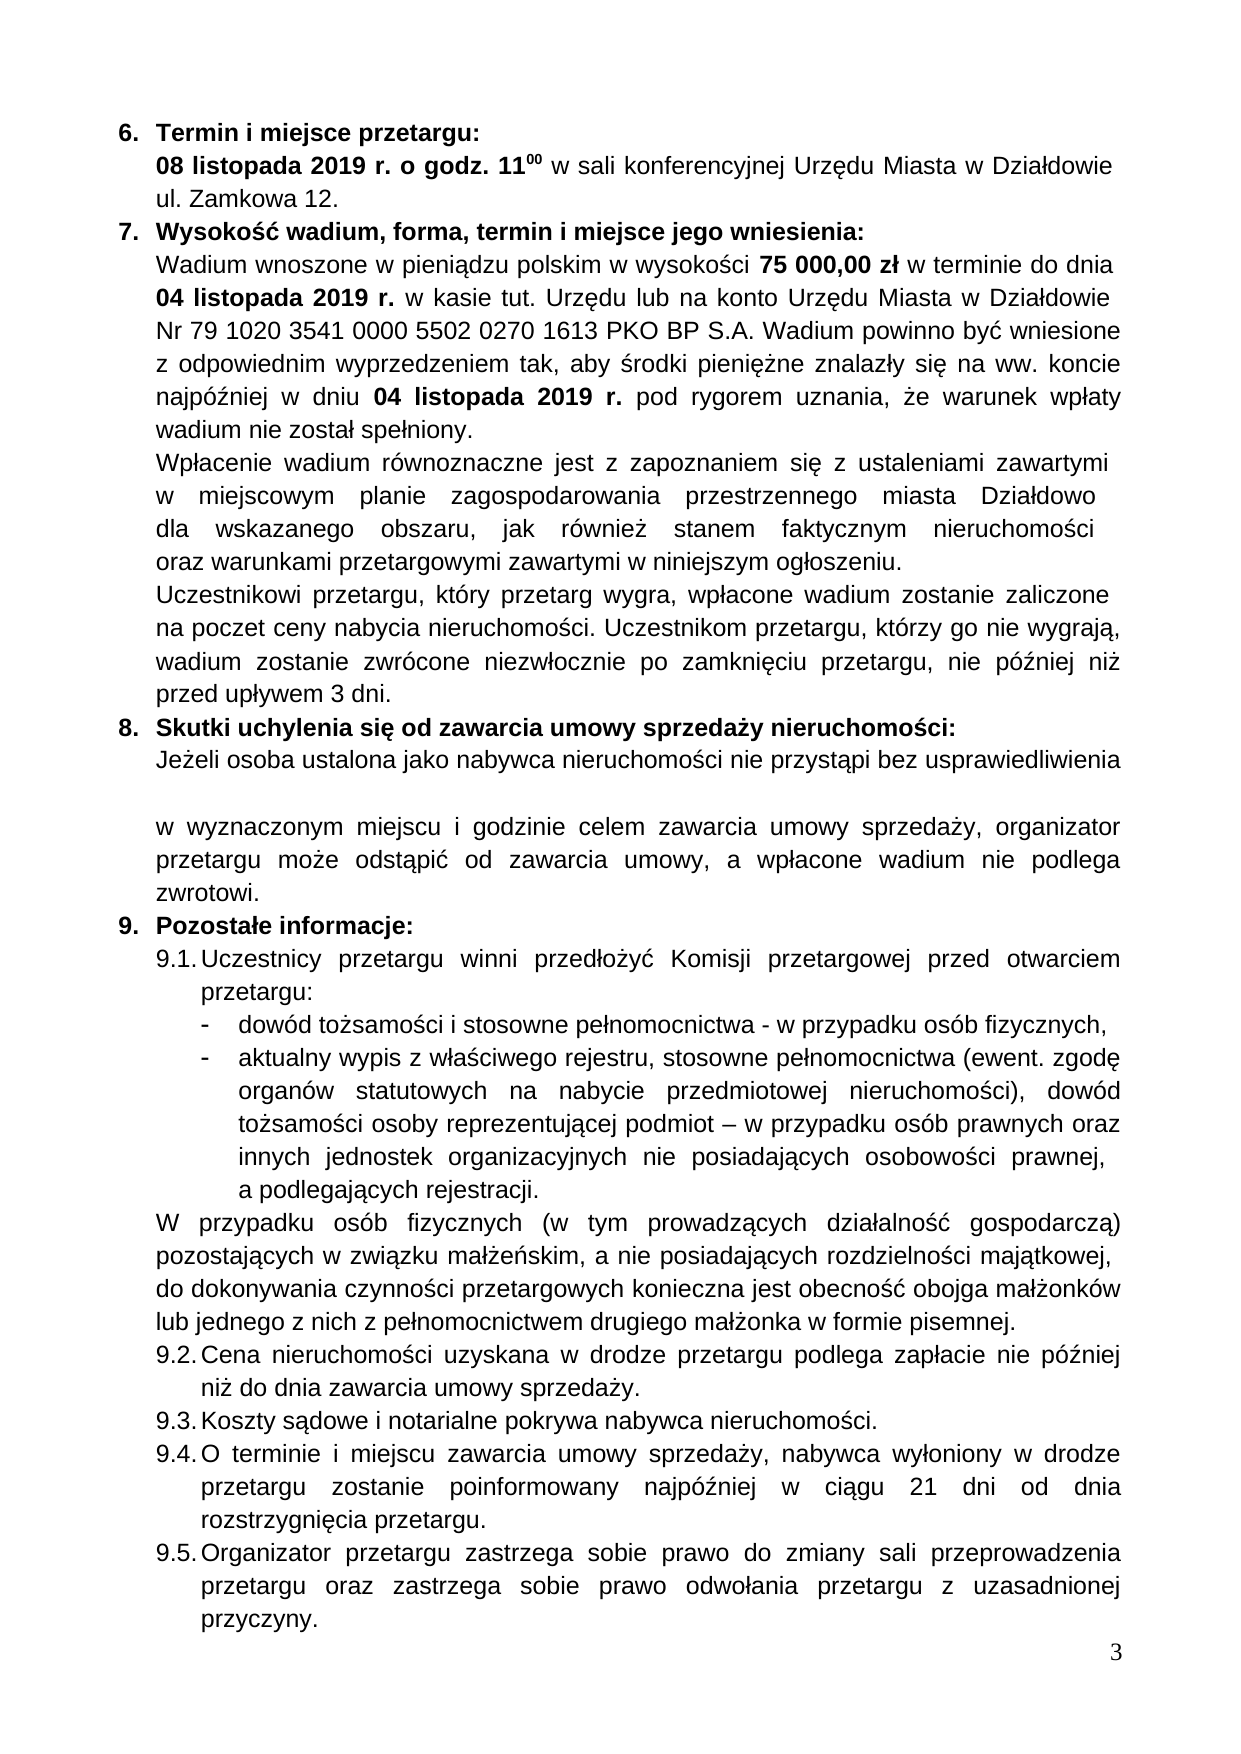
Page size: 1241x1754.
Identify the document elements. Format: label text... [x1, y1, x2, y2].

list 08 listopada 2019 r. o godz. 1100 w sali konferencyjnej Urzędu Miasta w Działdowie ul. Zamkowa 12. [156, 151, 1122, 213]
list Skutki uchylenia się od zawarcia umowy sprzedaży nieruchomości: [118, 712, 1122, 741]
list dowód tożsamości i stosowne pełnomocnictwa - w przypadku osób fizycznych, [201, 1010, 1122, 1038]
list Termin i miejsce przetargu: [118, 118, 1122, 147]
list Organizator przetargu zastrzega sobie prawo do zmiany sali przeprowadzenia przetargu oraz zastrzega sobie prawo odwołania przetargu z uzasadnionej przyczyny. [156, 1538, 1122, 1633]
list aktualny wypis z właściwego rejestru, stosowne pełnomocnictwa (ewent. zgodę organów statutowych na nabycie przedmiotowej nieruchomości), dowód tożsamości osoby reprezentującej podmiot – w przypadku osób prawnych oraz innych jednostek organizacyjnych nie posiadających osobowości prawnej, a podlegających rejestracji. [201, 1043, 1122, 1204]
list Wpłacenie wadium równoznaczne jest z zapoznaniem się z ustaleniami zawartymi w miejscowym planie zagospodarowania przestrzennego miasta Działdowo dla wskazanego obszaru, jak również stanem faktycznym nieruchomości oraz warunkami przetargowymi zawartymi w niniejszym ogłoszeniu. [156, 448, 1122, 576]
list Jeżeli osoba ustalona jako nabywca nieruchomości nie przystąpi bez usprawiedliwienia w wyznaczonym miejscu i godzinie celem zawarcia umowy sprzedaży, organizator przetargu może odstąpić od zawarcia umowy, a wpłacone wadium nie podlega zwrotowi. [156, 746, 1122, 906]
list O terminie i miejscu zawarcia umowy sprzedaży, nabywca wyłoniony w drodze przetargu zostanie poinformowany najpóźniej w ciągu 21 dni od dnia rozstrzygnięcia przetargu. [156, 1439, 1122, 1534]
list Pozostałe informacje: [118, 911, 1122, 939]
list Uczestnikowi przetargu, który przetarg wygra, wpłacone wadium zostanie zaliczone na poczet ceny nabycia nieruchomości. Uczestnikom przetargu, którzy go nie wygrają, wadium zostanie zwrócone niezwłocznie po zamknięciu przetargu, nie później niż przed upływem 3 dni. [156, 580, 1122, 708]
list Cena nieruchomości uzyskana w drodze przetargu podlega zapłacie nie później niż do dnia zawarcia umowy sprzedaży. [156, 1340, 1122, 1402]
list Koszty sądowe i notarialne pokrywa nabywca nieruchomości. [156, 1406, 1122, 1435]
list Uczestnicy przetargu winni przedłożyć Komisji przetargowej przed otwarciem przetargu: [156, 944, 1122, 1005]
list Wadium wnoszone w pieniądzu polskim w wysokości 75 000,00 zł w terminie do dnia 04 listopada 2019 r. w kasie tut. Urzędu lub na konto Urzędu Miasta w Działdowie Nr 79 1020 3541 0000 5502 0270 1613 PKO BP S.A. Wadium powinno być wniesione z odpowiednim wyprzedzeniem tak, aby środki pieniężne znalazły się na ww. koncie najpóźniej w dniu 04 listopada 2019 r. pod rygorem uznania, że warunek wpłaty wadium nie został spełniony. [156, 250, 1122, 444]
list Wysokość wadium, forma, termin i miejsce jego wniesienia: [118, 217, 1122, 246]
list W przypadku osób fizycznych (w tym prowadzących działalność gospodarczą) pozostających w związku małżeńskim, a nie posiadających rozdzielności majątkowej, do dokonywania czynności przetargowych konieczna jest obecność obojga małżonków lub jednego z nich z pełnomocnictwem drugiego małżonka w formie pisemnej. [156, 1208, 1122, 1336]
